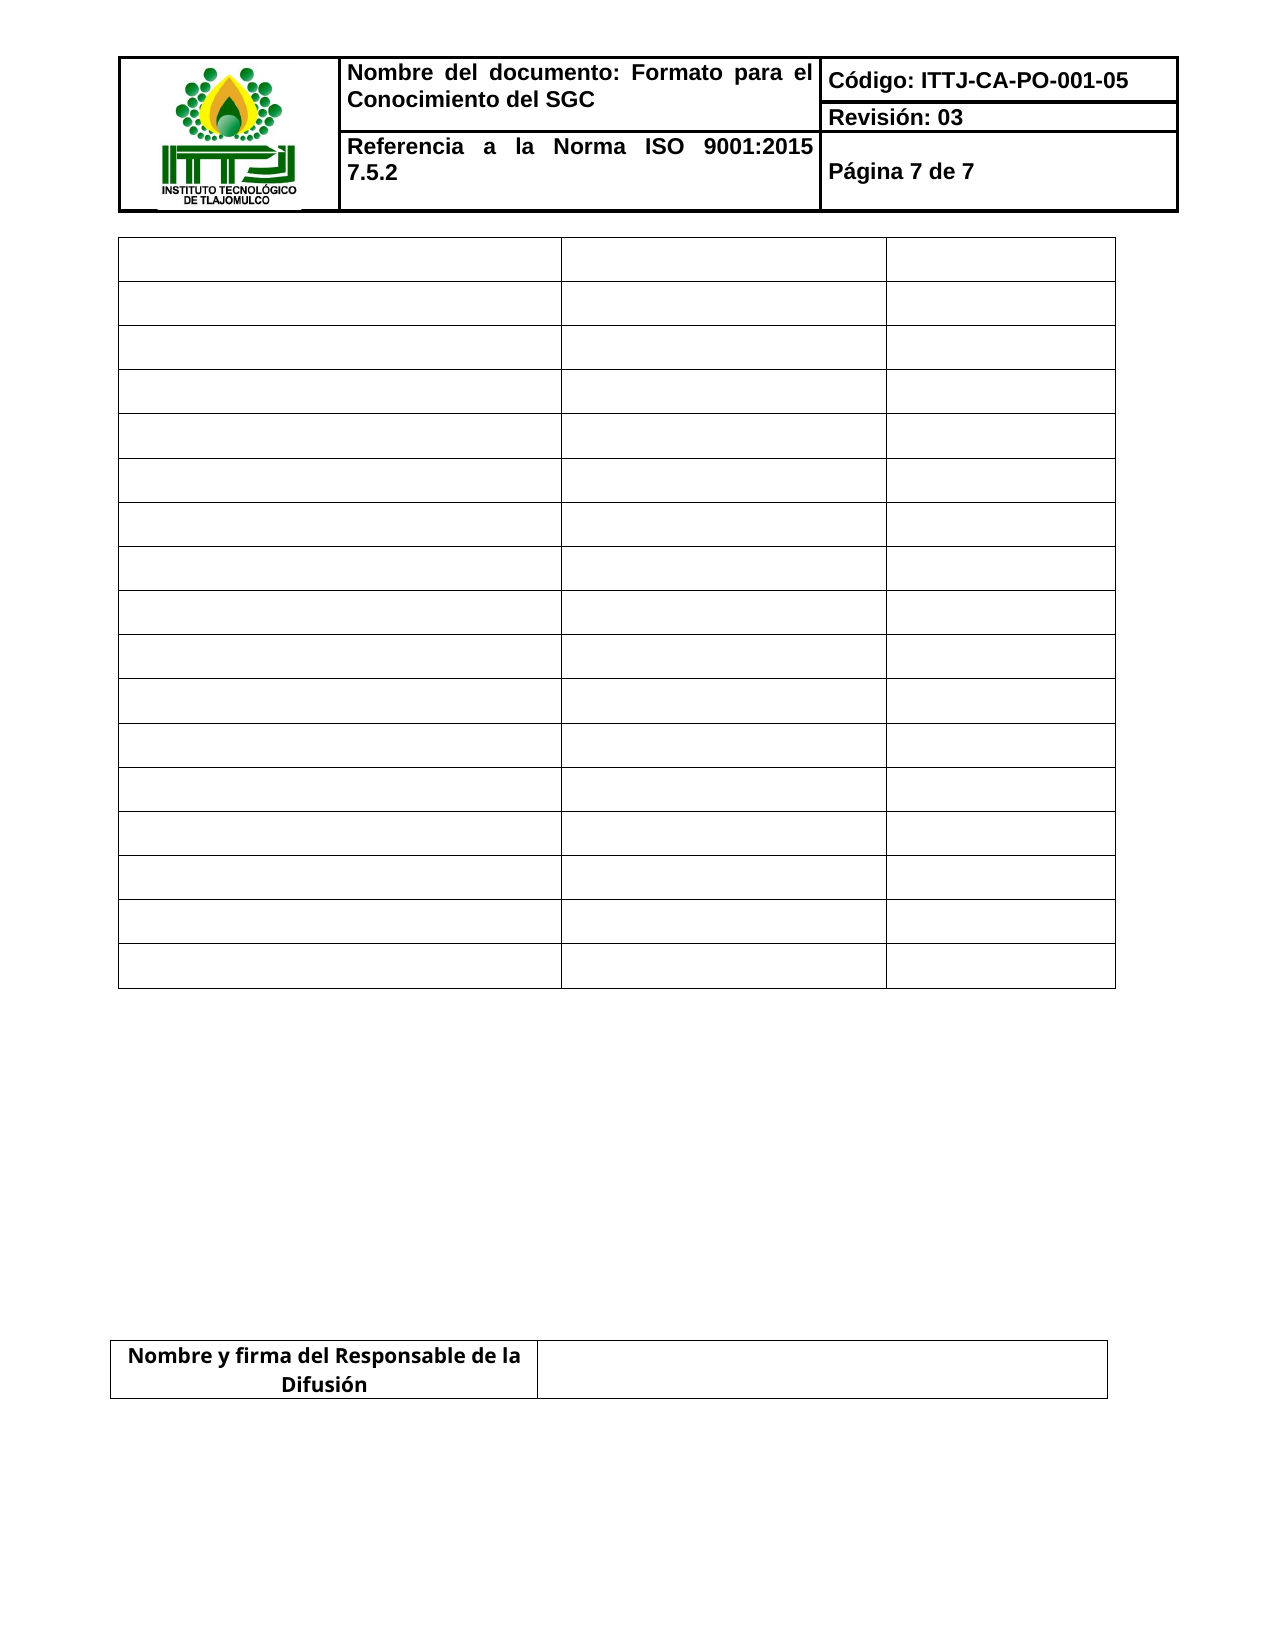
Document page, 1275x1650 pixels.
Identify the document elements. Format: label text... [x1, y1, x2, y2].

table_cell [562, 282, 886, 325]
table_cell [887, 326, 1115, 369]
table_cell [887, 459, 1115, 502]
table_cell [119, 679, 561, 722]
table_cell [562, 812, 886, 855]
table_cell [119, 724, 561, 767]
table_cell [887, 635, 1115, 678]
table_cell [562, 326, 886, 369]
table_cell [119, 812, 561, 855]
table_cell [119, 591, 561, 634]
table_cell [119, 238, 561, 281]
table_cell [119, 944, 561, 987]
table_cell [562, 591, 886, 634]
table_cell [119, 326, 561, 369]
table_cell [562, 900, 886, 943]
picture [157, 59, 302, 210]
table_cell [562, 724, 886, 767]
table_cell [562, 679, 886, 722]
table_cell [562, 635, 886, 678]
table_cell [562, 503, 886, 546]
table_cell [887, 370, 1115, 413]
table_cell [119, 282, 561, 325]
table_cell [562, 370, 886, 413]
table_cell [119, 768, 561, 811]
table_cell [119, 856, 561, 899]
table_cell [887, 856, 1115, 899]
table_cell [887, 812, 1115, 855]
table_cell [562, 238, 886, 281]
table_cell [119, 900, 561, 943]
table_cell [119, 459, 561, 502]
table_cell [887, 679, 1115, 722]
table_cell [562, 414, 886, 457]
table_cell [562, 547, 886, 590]
table_cell [887, 282, 1115, 325]
table_cell [119, 370, 561, 413]
table_cell [887, 768, 1115, 811]
table_cell [887, 503, 1115, 546]
table_cell [562, 459, 886, 502]
table_cell [887, 238, 1115, 281]
table_cell [562, 856, 886, 899]
table_header Nombre y firma del Responsable de la Difusión [111, 1341, 537, 1398]
table_cell [562, 768, 886, 811]
table_cell [887, 547, 1115, 590]
table_header [538, 1341, 1107, 1398]
table_cell [887, 944, 1115, 987]
table_cell [119, 547, 561, 590]
table_cell [887, 724, 1115, 767]
table_cell [887, 591, 1115, 634]
table_cell [119, 635, 561, 678]
table_cell [119, 503, 561, 546]
table_cell [562, 944, 886, 987]
table_cell [119, 414, 561, 457]
table_cell [887, 900, 1115, 943]
table_cell [887, 414, 1115, 457]
